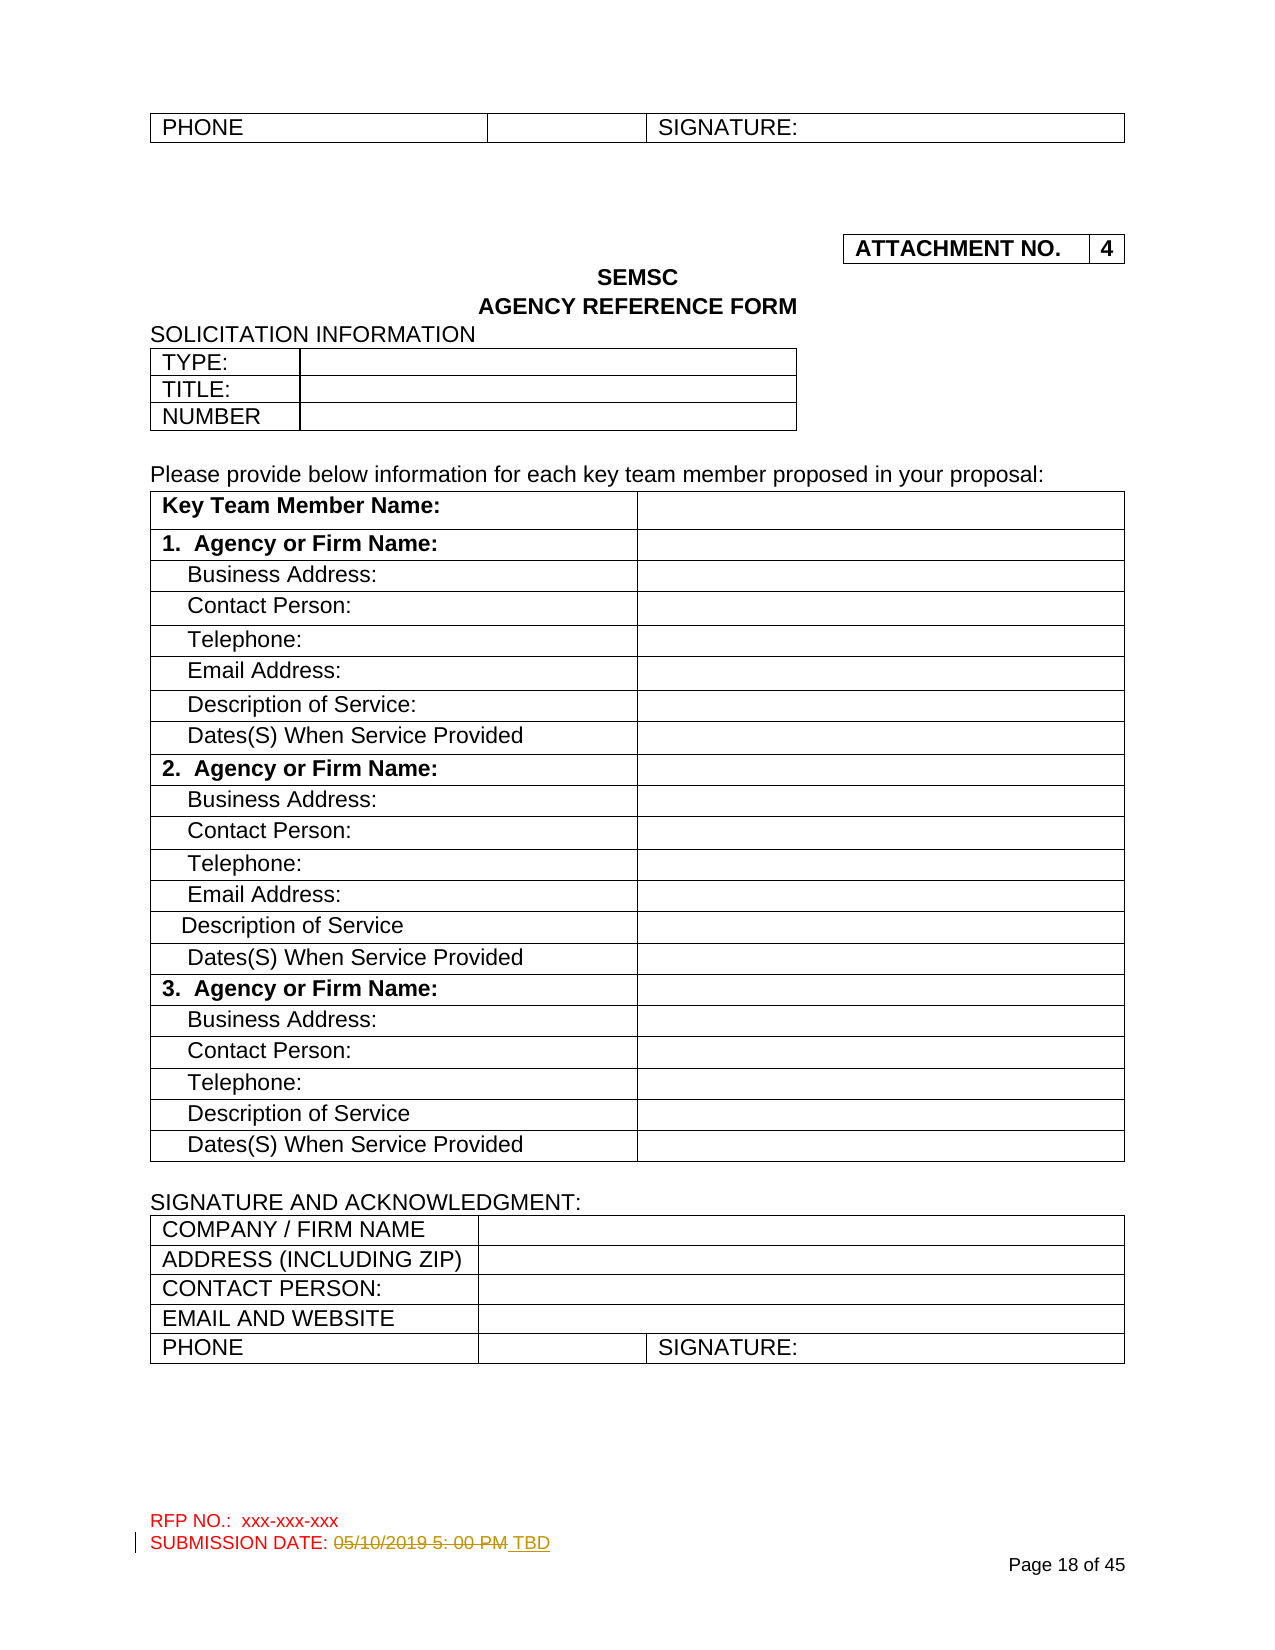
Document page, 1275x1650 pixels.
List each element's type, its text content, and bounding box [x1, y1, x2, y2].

table_cell [638, 561, 1124, 591]
table_header [638, 492, 1124, 528]
table_cell [638, 626, 1124, 656]
table_header Key Team Member Name: [151, 492, 637, 528]
table_cell [638, 592, 1124, 625]
table_cell Business Address: [151, 786, 637, 816]
table_header ATTACHMENT NO. [844, 235, 1089, 263]
table_cell [638, 657, 1124, 689]
table_cell [638, 912, 1124, 942]
table_cell [301, 376, 796, 402]
table_header COMPANY / FIRM NAME [151, 1216, 478, 1244]
text SIGNATURE AND ACKNOWLEDGMENT: [150, 1189, 1087, 1215]
table_cell [638, 944, 1124, 974]
table_cell Business Address: [151, 561, 637, 591]
text Please provide below information for each key team member proposed in your proposal: [150, 461, 1125, 487]
table_cell Telephone: [151, 850, 637, 880]
table_cell PHONE [151, 1334, 478, 1362]
table_cell 1. Agency or Firm Name: [151, 530, 637, 560]
table_cell [638, 1037, 1124, 1067]
table_cell Email Address: [151, 881, 637, 911]
table_cell [488, 114, 646, 142]
table_cell NUMBER [151, 403, 299, 429]
table_cell Description of Service [151, 1100, 637, 1130]
table_cell [638, 881, 1124, 911]
text SOLICITATION INFORMATION [150, 321, 1125, 347]
table_cell [479, 1246, 1124, 1274]
table_cell [301, 403, 796, 429]
table_cell [638, 1006, 1124, 1036]
table_header 4 [1090, 235, 1124, 263]
table_cell SIGNATURE: [647, 1334, 1124, 1362]
table_cell Description of Service [151, 912, 637, 942]
table_cell [638, 755, 1124, 785]
text AGENCY REFERENCE FORM [150, 293, 1125, 319]
table_cell EMAIL AND WEBSITE [151, 1305, 478, 1333]
table_cell [479, 1305, 1124, 1333]
table_header [479, 1216, 1124, 1244]
table_cell SIGNATURE: [647, 114, 1124, 142]
table_cell 2. Agency or Firm Name: [151, 755, 637, 785]
table_cell Contact Person: [151, 592, 637, 625]
table_cell PHONE [151, 114, 487, 142]
table_cell TITLE: [151, 376, 299, 402]
table_cell Contact Person: [151, 1037, 637, 1067]
table_cell [638, 786, 1124, 816]
table_cell [479, 1275, 1124, 1303]
table_cell 3. Agency or Firm Name: [151, 975, 637, 1005]
table_cell [479, 1334, 646, 1362]
table_cell Dates(S) When Service Provided [151, 1131, 637, 1161]
table_cell [638, 1100, 1124, 1130]
table_cell Telephone: [151, 626, 637, 656]
table_cell Email Address: [151, 657, 637, 689]
table_cell [638, 817, 1124, 849]
table_cell Dates(S) When Service Provided [151, 722, 637, 753]
table_cell Description of Service: [151, 691, 637, 721]
table_cell CONTACT PERSON: [151, 1275, 478, 1303]
table_cell [638, 1069, 1124, 1099]
table_cell Dates(S) When Service Provided [151, 944, 637, 974]
table_header TYPE: [151, 349, 299, 375]
table_cell ADDRESS (INCLUDING ZIP) [151, 1246, 478, 1274]
table_cell [638, 850, 1124, 880]
table_header [301, 349, 796, 375]
table_cell [638, 975, 1124, 1005]
table_cell Contact Person: [151, 817, 637, 849]
table_cell Telephone: [151, 1069, 637, 1099]
table_cell [638, 722, 1124, 753]
table_cell [638, 530, 1124, 560]
table_cell [638, 691, 1124, 721]
table_cell Business Address: [151, 1006, 637, 1036]
text SEMSC [150, 264, 1125, 291]
table_cell [638, 1131, 1124, 1161]
